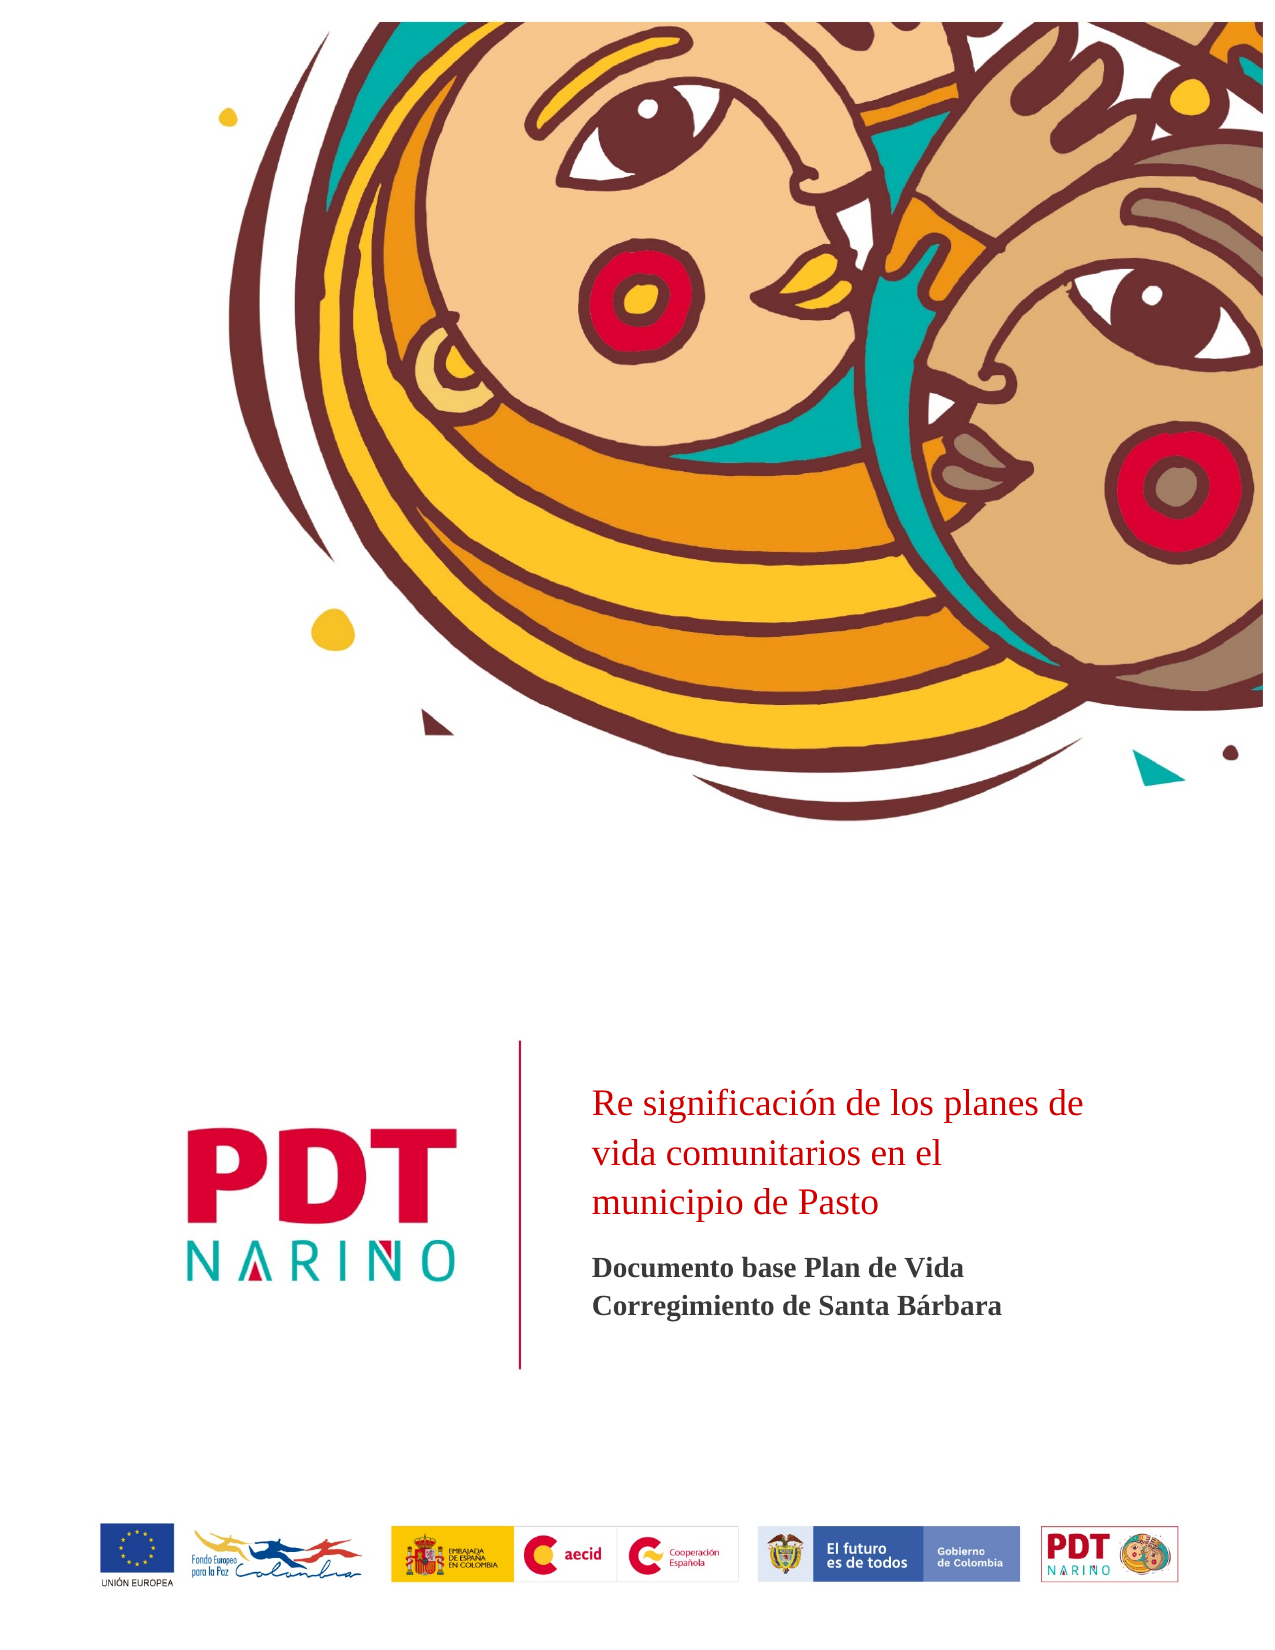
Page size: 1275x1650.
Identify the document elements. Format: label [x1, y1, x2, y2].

picture [61, 1512, 1214, 1593]
picture [0, 20, 1263, 1418]
